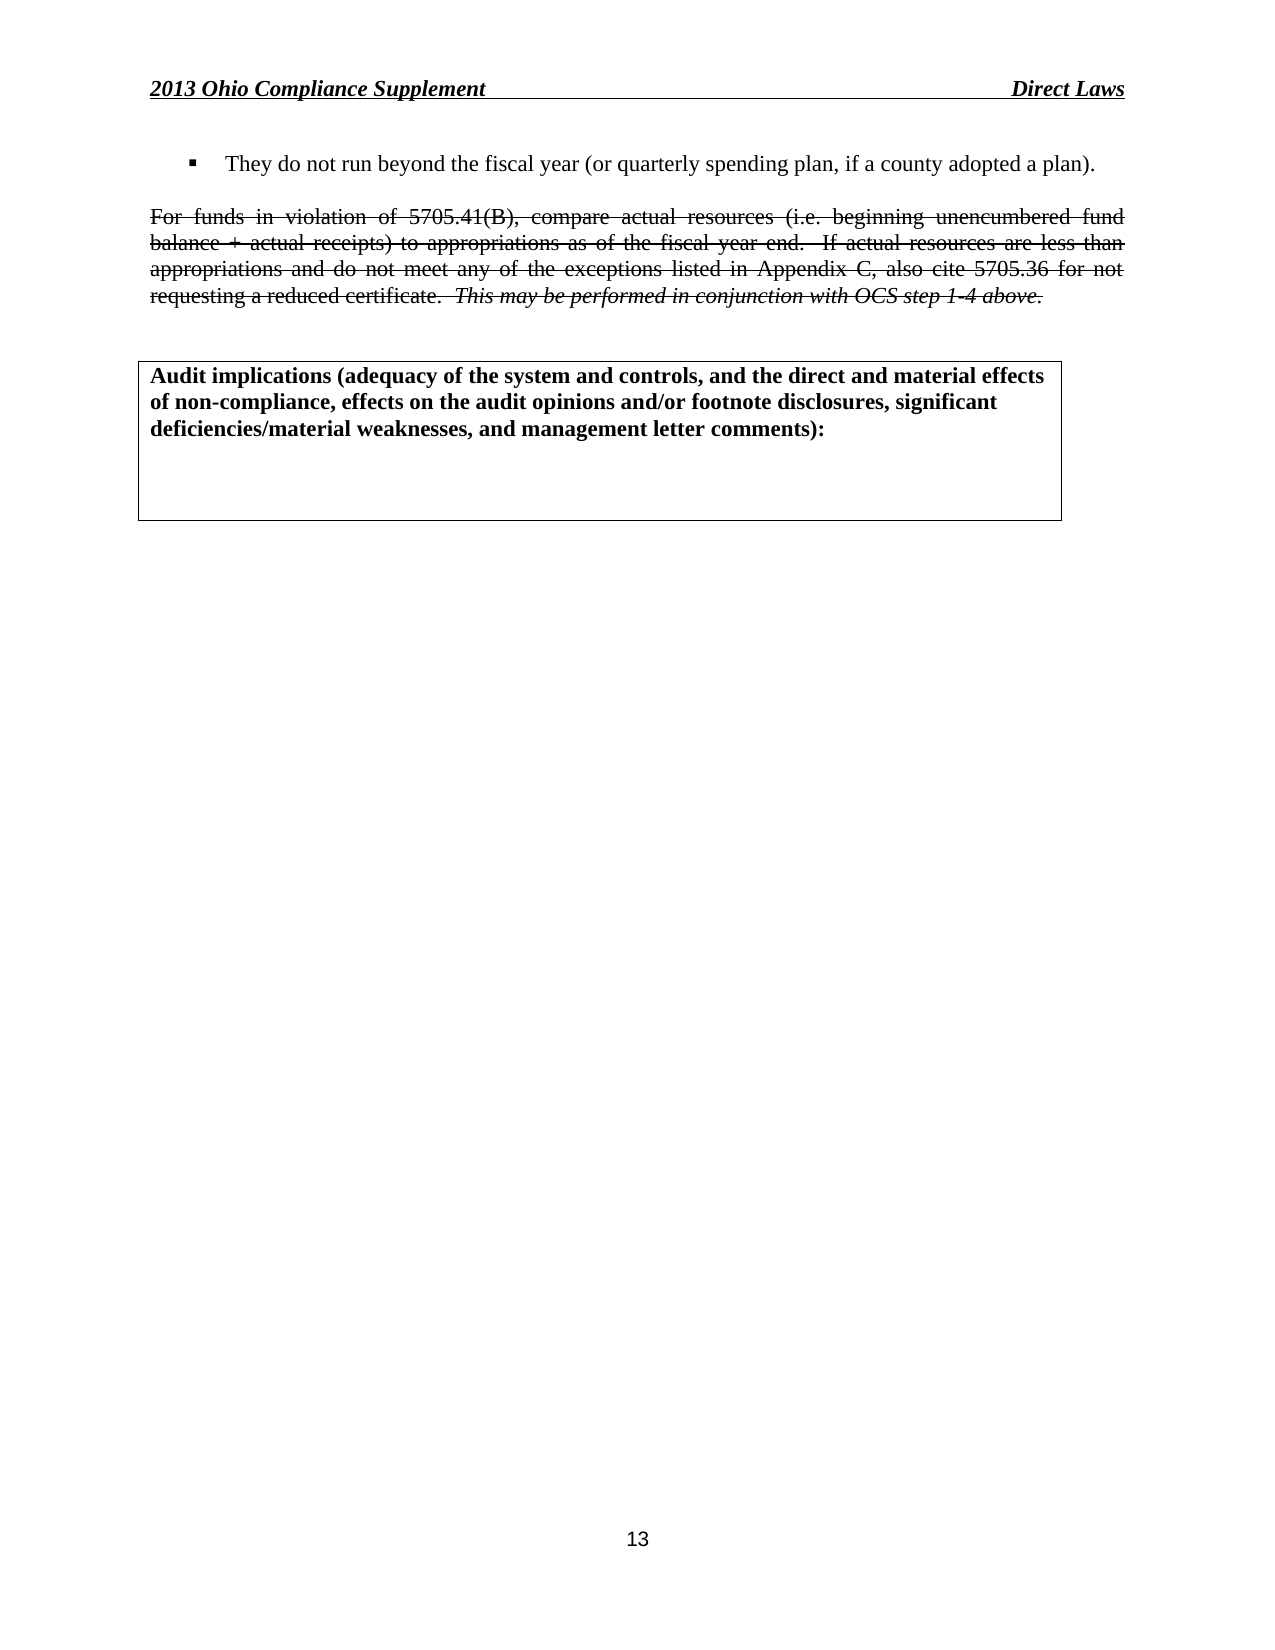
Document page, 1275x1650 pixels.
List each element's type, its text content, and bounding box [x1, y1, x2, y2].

table_header Audit implications (adequacy of the system and controls, and the direct and material effects of non-compliance, effects on the audit opinions and/or footnote disclosures, significant deficiencies/material weaknesses, and management letter comments): [139, 362, 1061, 520]
list They do not run beyond the fiscal year (or quarterly spending plan, if a county adopted a plan). [187, 150, 1125, 176]
text For funds in violation of 5705.41(B), compare actual resources (i.e. beginning unencumbered fund balance + actual receipts) to appropriations as of the fiscal year end. If actual resources are less than appropriations and do not meet any of the exceptions listed in Appendix C, also cite 5705.36 for not requesting a reduced certificate. This may be performed in conjunction with OCS step 1-4 above. [150, 245, 1125, 308]
text For funds in violation of 5705.41(B), compare actual resources (i.e. beginning unencumbered fund balance + actual receipts) to appropriations as of the fiscal year end. If actual resources are less than appropriations and do not meet any of the exceptions listed in Appendix C, also cite 5705.36 for not requesting a reduced certificate. This may be performed in conjunction with OCS step 1-4 above. [150, 218, 1125, 243]
